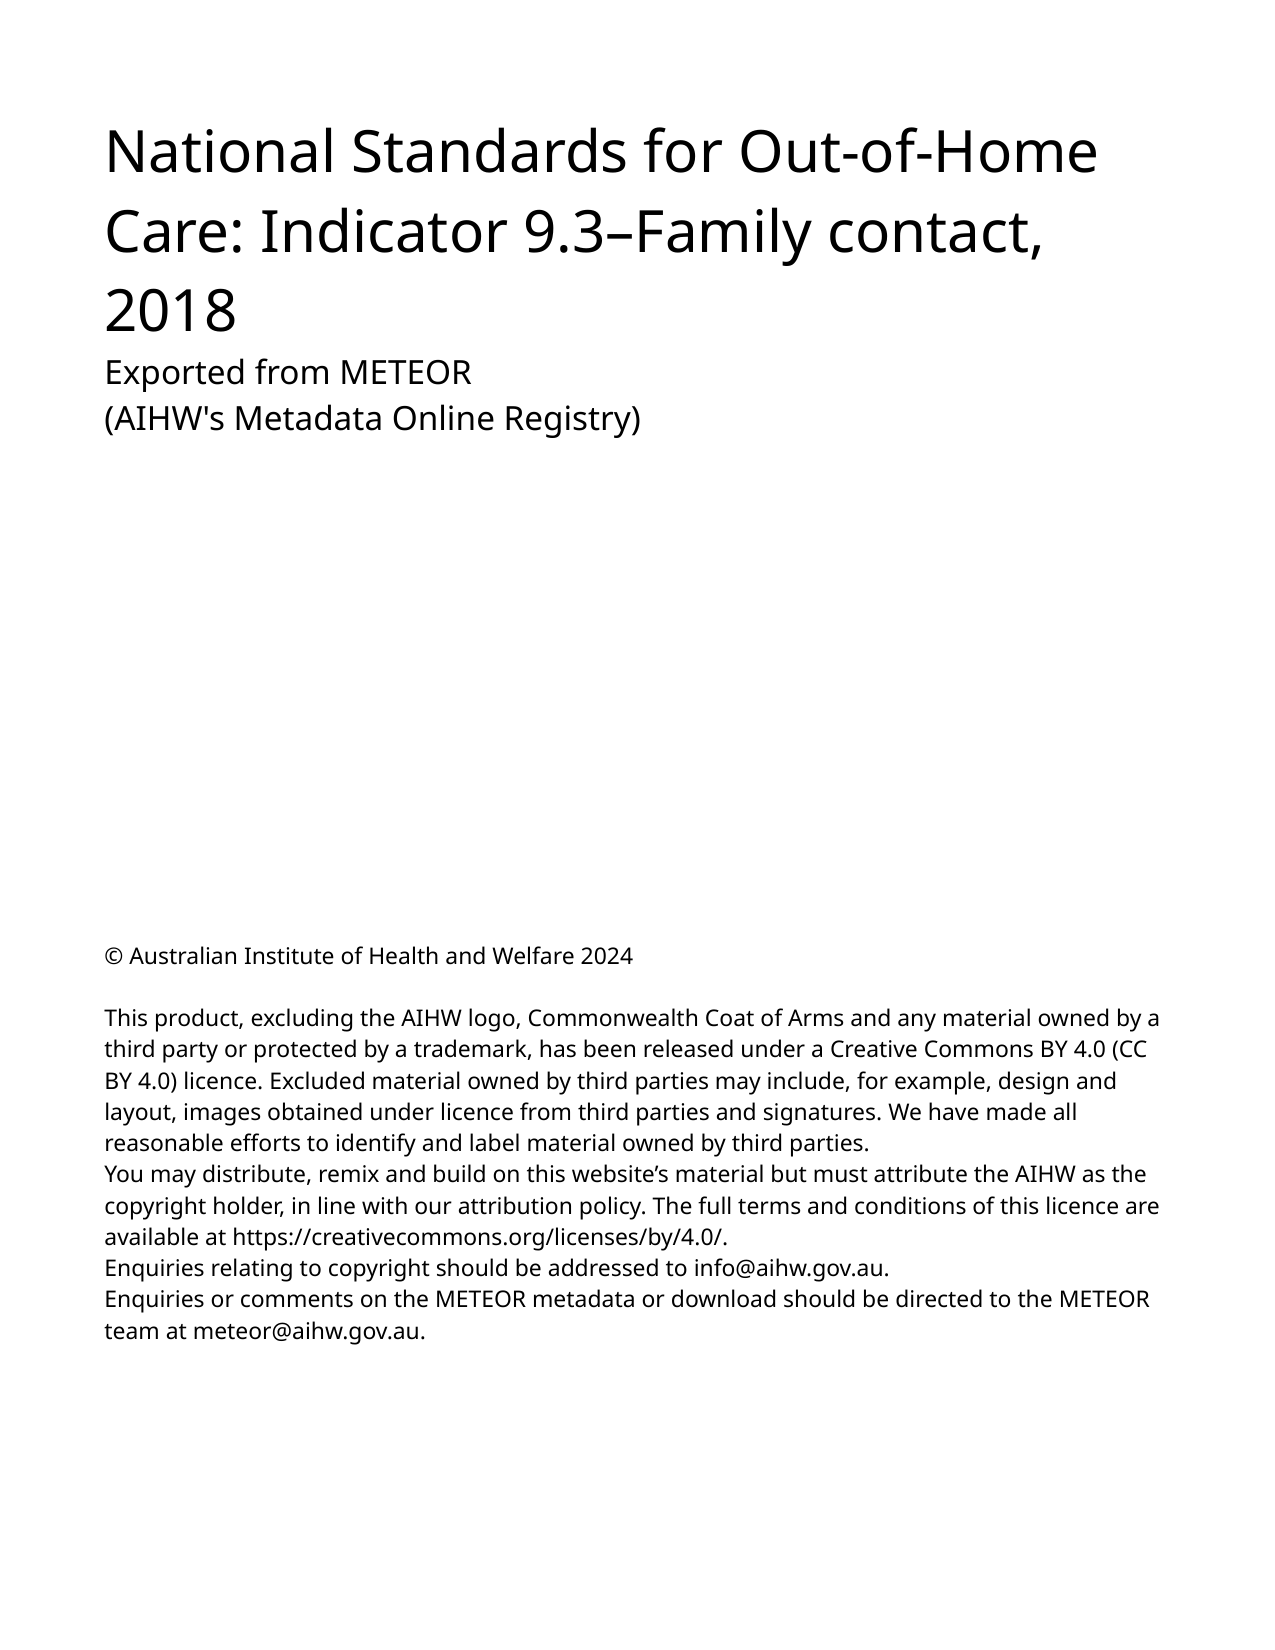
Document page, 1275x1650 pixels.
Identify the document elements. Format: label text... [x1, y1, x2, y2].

text Enquiries relating to copyright should be addressed to info@aihw.gov.au. [104, 1252, 1171, 1283]
subtitle Exported from METEOR [104, 349, 1171, 394]
subtitle (AIHW's Metadata Online Registry) [104, 394, 1171, 440]
text You may distribute, remix and build on this website’s material but must attribute the AIHW as the copyright holder, in line with our attribution policy. The full terms and conditions of this licence are available at https://creativecommons.org/licenses/by/4.0/. [104, 1158, 1171, 1252]
text Enquiries or comments on the METEOR metadata or download should be directed to the METEOR team at meteor@aihw.gov.au. [104, 1283, 1171, 1346]
text This product, excluding the AIHW logo, Commonwealth Coat of Arms and any material owned by a third party or protected by a trademark, has been released under a Creative Commons BY 4.0 (CC BY 4.0) licence. Excluded material owned by third parties may include, for example, design and layout, images obtained under licence from third parties and signatures. We have made all reasonable efforts to identify and label material owned by third parties. [104, 1002, 1171, 1158]
text © Australian Institute of Health and Welfare 2024 [104, 940, 1171, 971]
title National Standards for Out-of-Home Care: Indicator 9.3–Family contact, 2018 [104, 110, 1171, 349]
